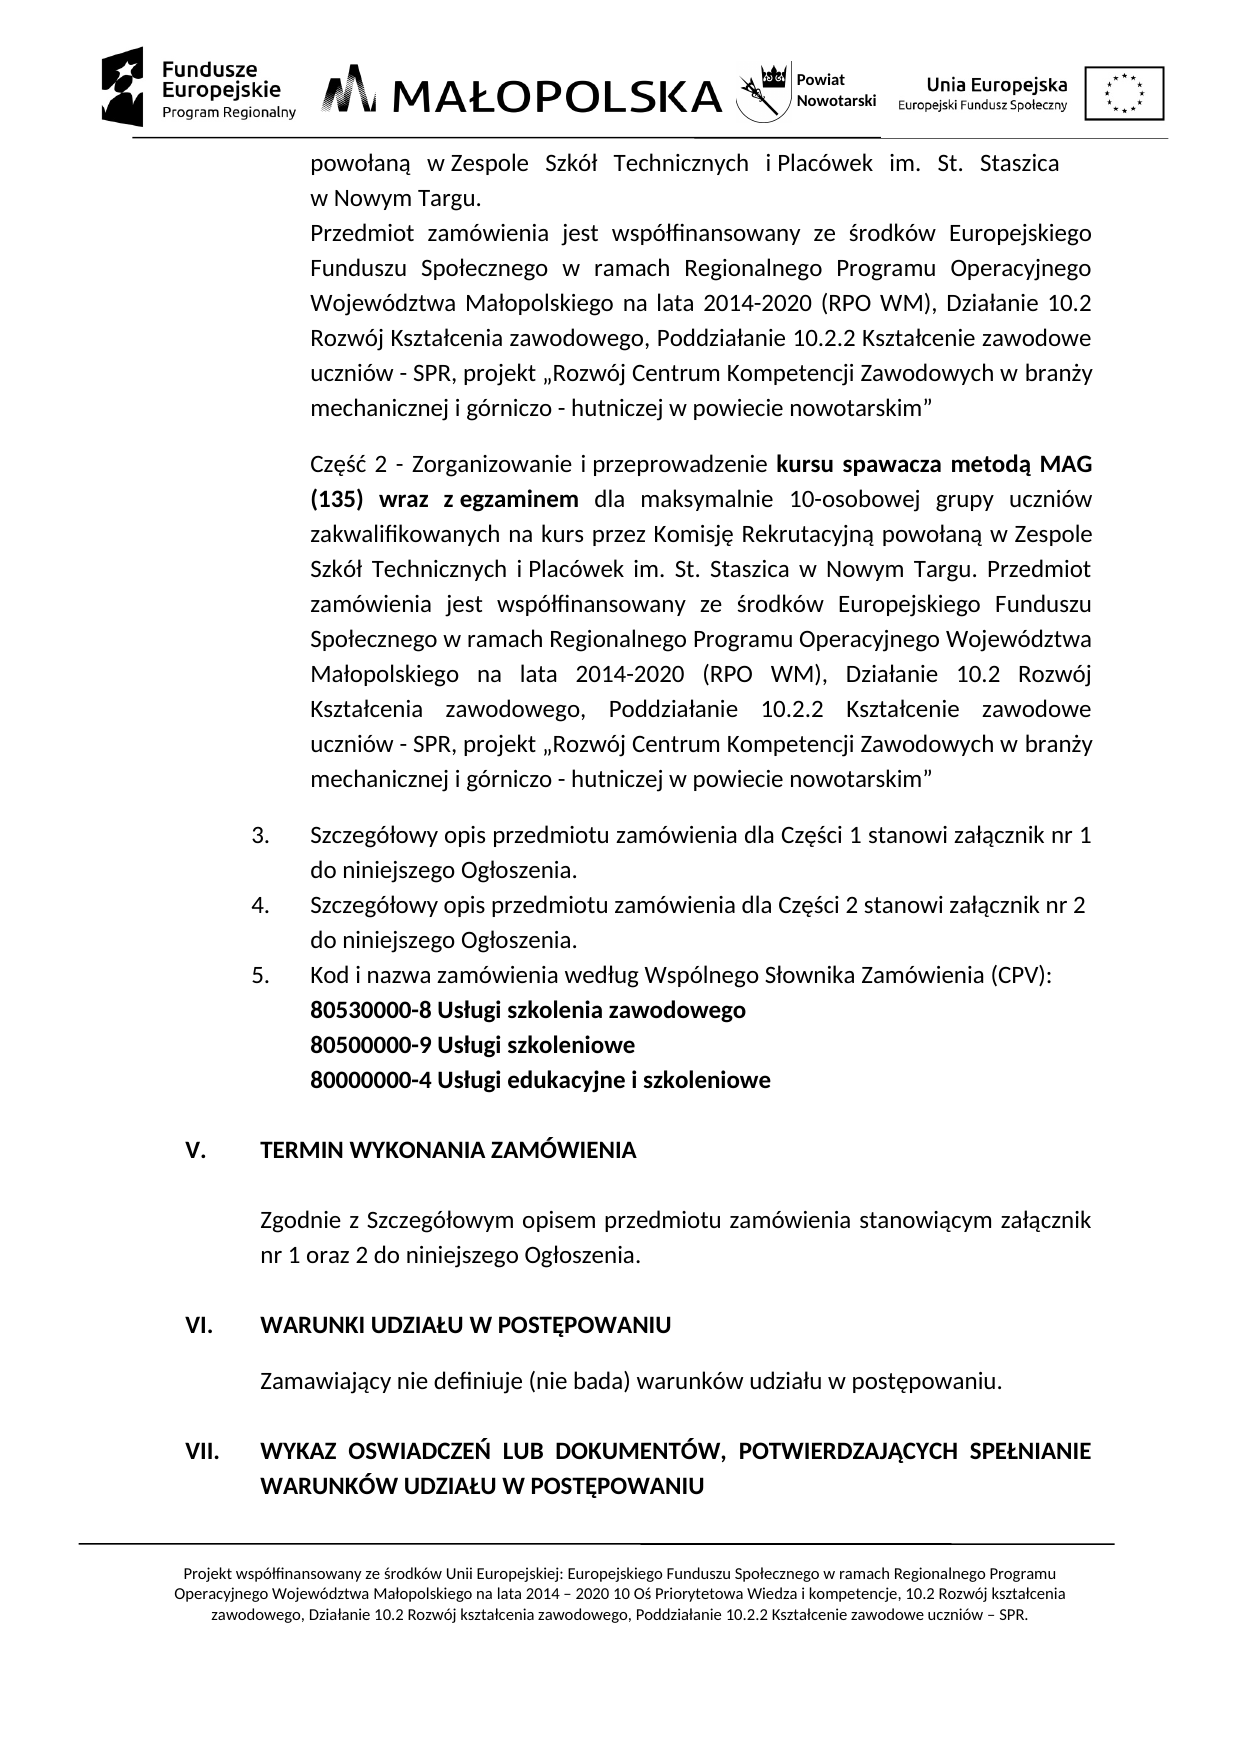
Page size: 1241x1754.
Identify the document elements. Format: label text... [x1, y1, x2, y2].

list WYKAZ OSWIADCZEŃ LUB DOKUMENTÓW, POTWIERDZAJĄCYCH SPEŁNIANIE WARUNKÓW UDZIAŁU W POSTĘPOWANIU [185, 1435, 1093, 1501]
list TERMIN WYKONANIA ZAMÓWIENIA [185, 1134, 1093, 1165]
list Przedmiot zamówienia jest współfinansowany ze środków Europejskiego Funduszu Społecznego w ramach Regionalnego Programu Operacyjnego Województwa Małopolskiego na lata 2014-2020 (RPO WM), Działanie 10.2 Rozwój Kształcenia zawodowego, Poddziałanie 10.2.2 Kształcenie zawodowe uczniów - SPR, projekt „Rozwój Centrum Kompetencji Zawodowych w branży mechanicznej i górniczo - hutniczej w powiecie nowotarskim” [310, 218, 1093, 423]
picture [881, 48, 1182, 138]
list WARUNKI UDZIAŁU W POSTĘPOWANIU [185, 1309, 1093, 1340]
picture [81, 26, 729, 147]
list Kod i nazwa zamówienia według Wspólnego Słownika Zamówienia (CPV): [251, 959, 1093, 990]
list Szczegółowy opis przedmiotu zamówienia dla Części 2 stanowi załącznik nr 2 do niniejszego Ogłoszenia. [251, 889, 1093, 955]
list Szczegółowy opis przedmiotu zamówienia dla Części 1 stanowi załącznik nr 1 do niniejszego Ogłoszenia. [251, 819, 1093, 885]
list 80530000-8 Usługi szkolenia zawodowego [310, 994, 1093, 1025]
list Zgodnie z Szczegółowym opisem przedmiotu zamówienia stanowiącym załącznik nr 1 oraz 2 do niniejszego Ogłoszenia. [260, 1204, 1093, 1270]
text Zamawiający nie definiuje (nie bada) warunków udziału w postępowaniu. [260, 1365, 1093, 1396]
list 80500000-9 Usługi szkoleniowe [310, 1029, 1093, 1060]
text Część 2 - Zorganizowanie i przeprowadzenie kursu spawacza metodą MAG (135) wraz z egzaminem dla maksymalnie 10-osobowej grupy uczniów zakwalifikowanych na kurs przez Komisję Rekrutacyjną powołaną w Zespole Szkół Technicznych i Placówek im. St. Staszica w Nowym Targu. Przedmiot zamówienia jest współfinansowany ze środków Europejskiego Funduszu Społecznego w ramach Regionalnego Programu Operacyjnego Województwa Małopolskiego na lata 2014-2020 (RPO WM), Działanie 10.2 Rozwój Kształcenia zawodowego, Poddziałanie 10.2.2 Kształcenie zawodowe uczniów - SPR, projekt „Rozwój Centrum Kompetencji Zawodowych w branży mechanicznej i górniczo - hutniczej w powiecie nowotarskim” [310, 448, 1093, 794]
list 80000000-4 Usługi edukacyjne i szkoleniowe [310, 1064, 1093, 1095]
